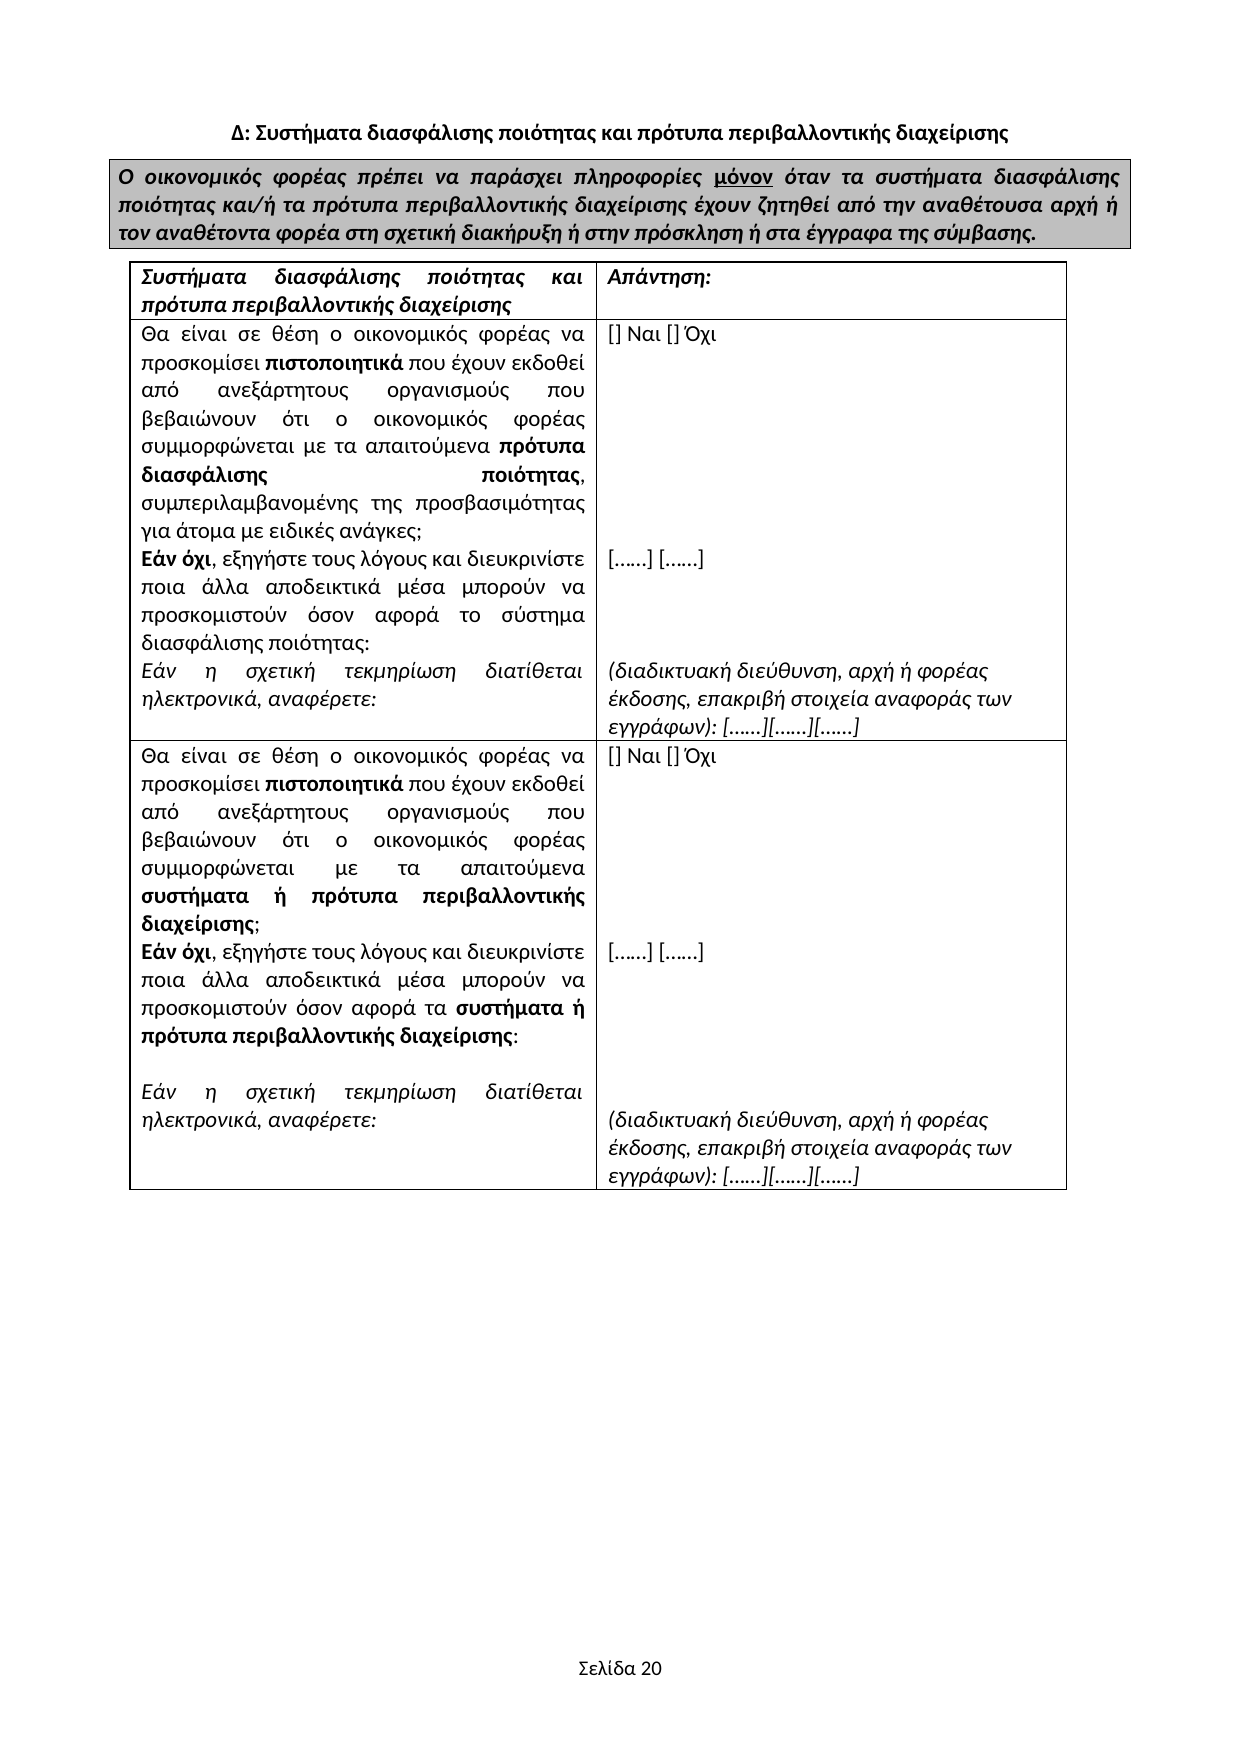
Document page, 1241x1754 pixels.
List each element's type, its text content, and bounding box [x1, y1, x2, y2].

table_header Συστήματα διασφάλισης ποιότητας και πρότυπα περιβαλλοντικής διαχείρισης [131, 263, 596, 318]
table_cell Θα είναι σε θέση ο οικονομικός φορέας να προσκομίσει πιστοποιητικά που έχουν εκδοθεί από ανεξάρτητους οργανισμούς που βεβαιώνουν ότι ο οικονομικός φορέας συμμορφώνεται με τα απαιτούμενα πρότυπα διασφάλισης ποιότητας, συμπεριλαμβανομένης της προσβασιμότητας για άτομα με ειδικές ανάγκες; Εάν όχι, εξηγήστε τους λόγους και διευκρινίστε ποια άλλα αποδεικτικά μέσα μπορούν να προσκομιστούν όσον αφορά το σύστημα διασφάλισης ποιότητας: Εάν η σχετική τεκμηρίωση διατίθεται ηλεκτρονικά, αναφέρετε: [131, 320, 596, 740]
table_cell [] Ναι [] Όχι [……] [……] (διαδικτυακή διεύθυνση, αρχή ή φορέας έκδοσης, επακριβή στοιχεία αναφοράς των εγγράφων): [……][……][……] [597, 320, 1066, 740]
text Ο οικονομικός φορέας πρέπει να παράσχει πληροφορίες μόνον όταν τα συστήματα διασφάλισης ποιότητας και/ή τα πρότυπα περιβαλλοντικής διαχείρισης έχουν ζητηθεί από την αναθέτουσα αρχή ή τον αναθέτοντα φορέα στη σχετική διακήρυξη ή στην πρόσκληση ή στα έγγραφα της σύμβασης. [110, 160, 1130, 248]
table_cell [] Ναι [] Όχι [……] [……] (διαδικτυακή διεύθυνση, αρχή ή φορέας έκδοσης, επακριβή στοιχεία αναφοράς των εγγράφων): [……][……][……] [597, 741, 1066, 1189]
table_header Απάντηση: [597, 263, 1066, 318]
table_cell Θα είναι σε θέση ο οικονομικός φορέας να προσκομίσει πιστοποιητικά που έχουν εκδοθεί από ανεξάρτητους οργανισμούς που βεβαιώνουν ότι ο οικονομικός φορέας συμμορφώνεται με τα απαιτούμενα συστήματα ή πρότυπα περιβαλλοντικής διαχείρισης; Εάν όχι, εξηγήστε τους λόγους και διευκρινίστε ποια άλλα αποδεικτικά μέσα μπορούν να προσκομιστούν όσον αφορά τα συστήματα ή πρότυπα περιβαλλοντικής διαχείρισης: Εάν η σχετική τεκμηρίωση διατίθεται ηλεκτρονικά, αναφέρετε: [131, 741, 596, 1189]
text Δ: Συστήματα διασφάλισης ποιότητας και πρότυπα περιβαλλοντικής διαχείρισης [118, 118, 1122, 146]
